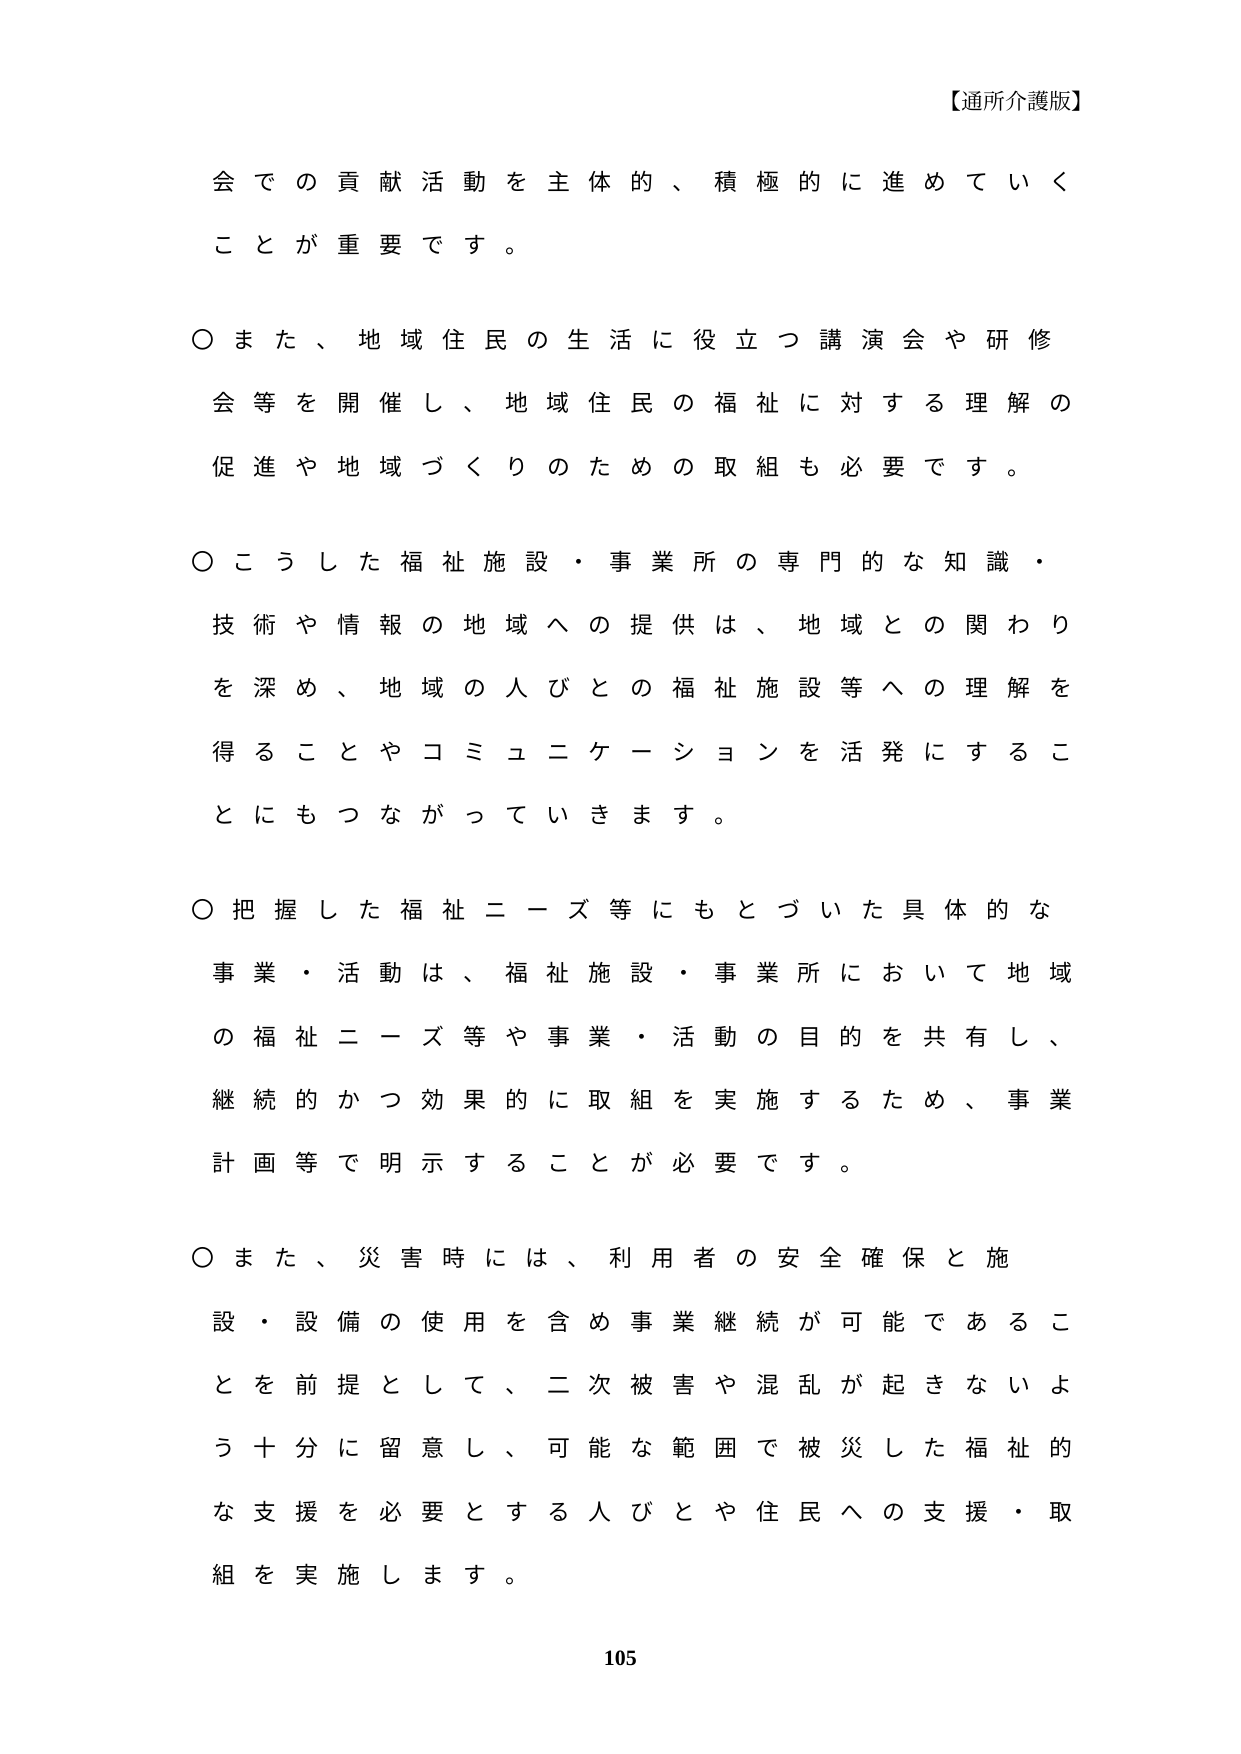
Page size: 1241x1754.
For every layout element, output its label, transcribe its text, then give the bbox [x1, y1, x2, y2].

text 〇また、地域住民の生活に役立つ講演会や研修会等を開催し、地域住民の福祉に対する理解の促進や地域づくりのための取組も必要です。 [170, 307, 1091, 497]
text 〇こうした福祉施設・事業所の専門的な知識・技術や情報の地域への提供は、地域との関わりを深め、地域の人びとの福祉施設等への理解を得ることやコミュニケーションを活発にすることにもつながっていきます。 [170, 529, 1091, 845]
text 〇また、災害時には、利用者の安全確保と施設・設備の使用を含め事業継続が可能であることを前提として、二次被害や混乱が起きないよう十分に留意し、可能な範囲で被災した福祉的な支援を必要とする人びとや住民への支援・取組を実施します。 [170, 1225, 1091, 1605]
text 〇把握した福祉ニーズ等にもとづいた具体的な事業・活動は、福祉施設・事業所において地域の福祉ニーズ等や事業・活動の目的を共有し、継続的かつ効果的に取組を実施するため、事業計画等で明示することが必要です。 [170, 877, 1091, 1194]
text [170, 149, 1091, 275]
